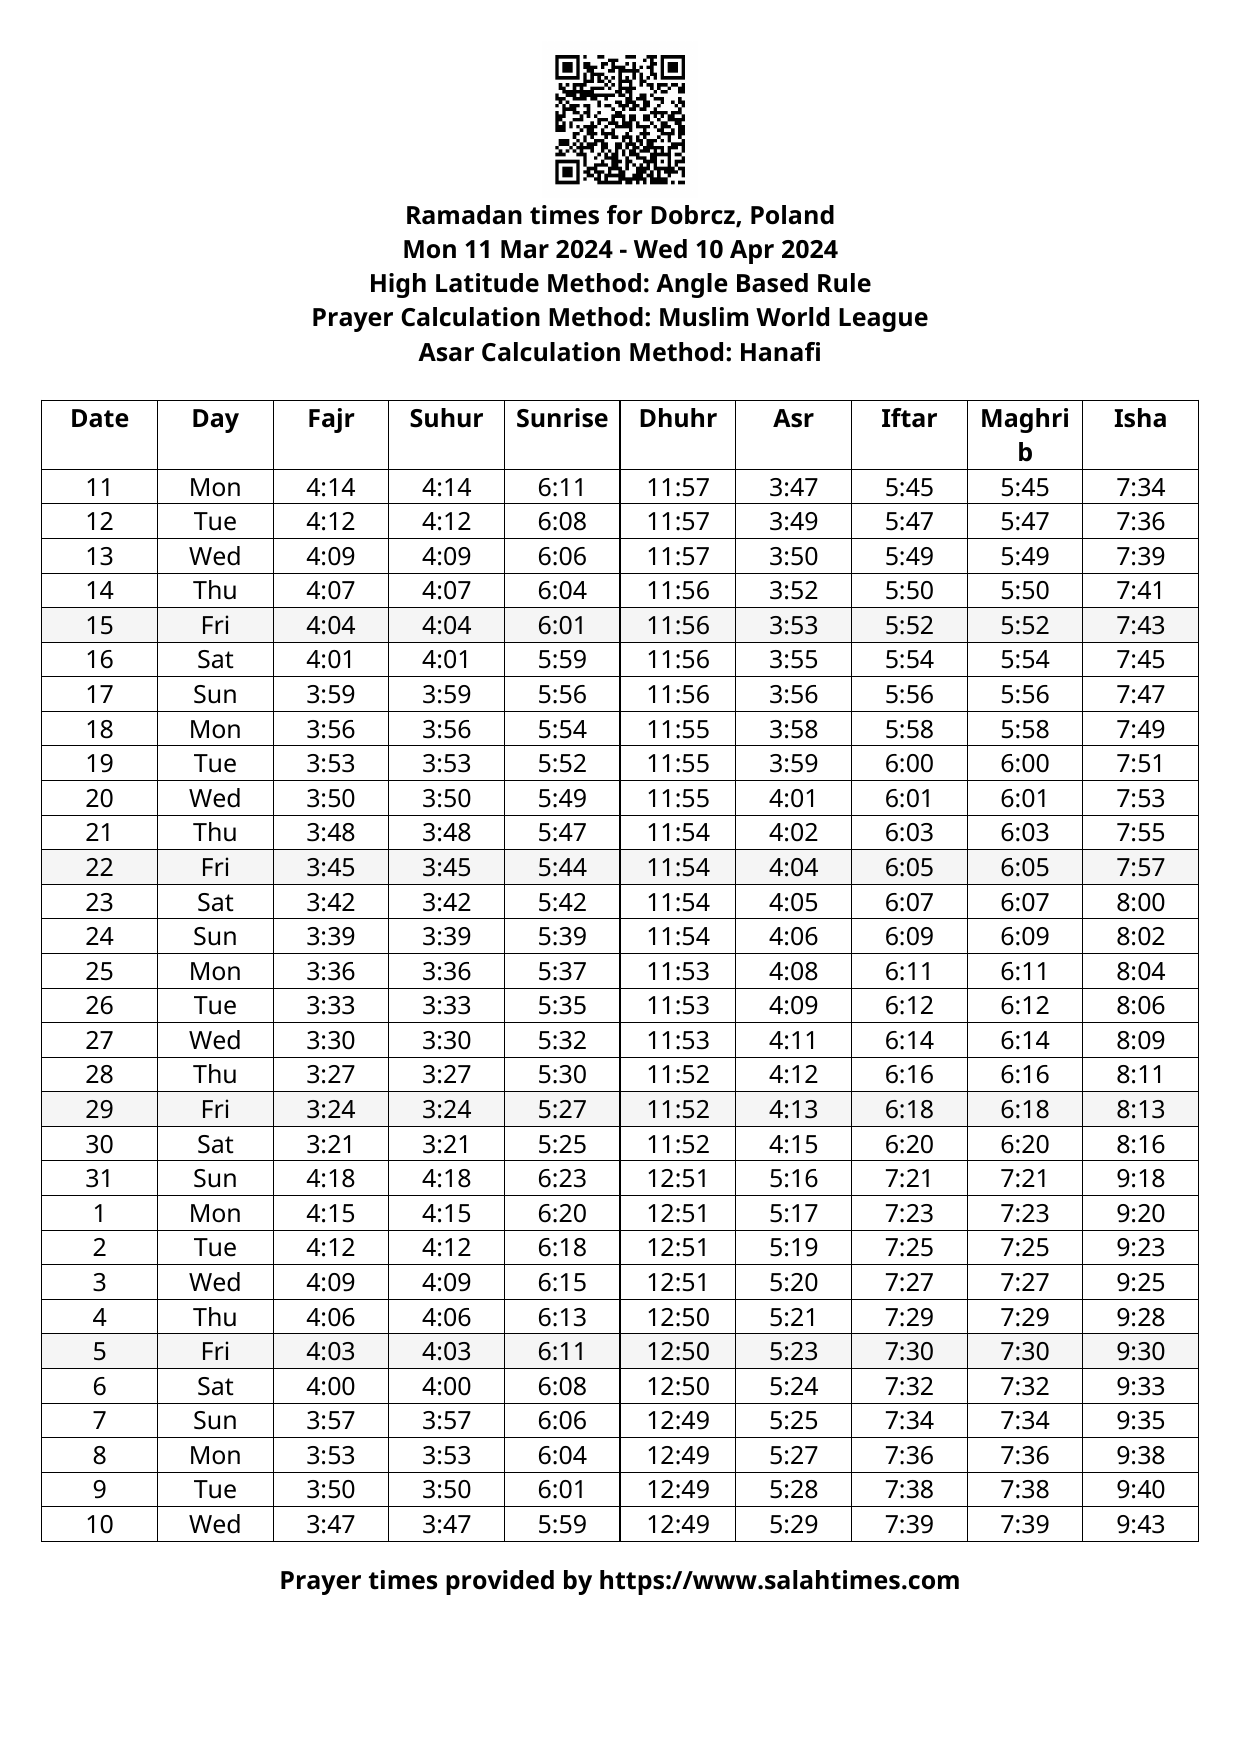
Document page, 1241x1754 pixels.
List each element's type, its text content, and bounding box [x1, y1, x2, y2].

table_cell 7:51 [1083, 746, 1198, 780]
table_cell 4:06 [736, 919, 851, 953]
table_cell 4:00 [274, 1369, 388, 1402]
table_cell 8:06 [1083, 989, 1198, 1022]
table_cell 3:24 [389, 1092, 504, 1126]
table_cell 9:43 [1083, 1507, 1198, 1541]
table_cell 5:58 [852, 712, 967, 745]
table_cell 11:55 [621, 712, 735, 745]
table_cell 3:50 [389, 781, 504, 814]
table_header Maghrib [968, 401, 1082, 469]
table_cell 11:54 [621, 816, 735, 849]
table_cell 3:57 [274, 1404, 388, 1437]
table_cell 3:24 [274, 1092, 388, 1126]
table_cell 4:12 [389, 504, 504, 538]
table_cell 8:16 [1083, 1127, 1198, 1160]
table_cell 7:27 [968, 1265, 1082, 1299]
table_cell 6:07 [852, 885, 967, 918]
table_cell 5:42 [505, 885, 619, 918]
table_cell 7:38 [968, 1473, 1082, 1506]
table_header Fajr [274, 401, 388, 469]
table_cell 3:48 [274, 816, 388, 849]
table_cell 4:06 [389, 1300, 504, 1333]
table_cell 3:47 [389, 1507, 504, 1541]
table_cell 6 [42, 1369, 157, 1402]
table_cell 4:12 [274, 504, 388, 538]
table_cell Mon [158, 1196, 273, 1229]
table_header Suhur [389, 401, 504, 469]
table_cell 11:56 [621, 608, 735, 642]
table_cell 9:40 [1083, 1473, 1198, 1506]
table_cell Tue [158, 1473, 273, 1506]
table_cell 4:00 [389, 1369, 504, 1402]
table_cell 3:56 [389, 712, 504, 745]
table_cell 6:03 [968, 816, 1082, 849]
table_cell 3:53 [274, 1438, 388, 1472]
table_cell 6:12 [852, 989, 967, 1022]
table_cell 3:39 [274, 919, 388, 953]
table_cell 12:50 [621, 1300, 735, 1333]
table_cell 6:11 [968, 954, 1082, 987]
table_cell 3:47 [736, 470, 851, 503]
table_cell 11 [42, 470, 157, 503]
table_cell 5:29 [736, 1507, 851, 1541]
table_cell 12:49 [621, 1473, 735, 1506]
table_cell 5:17 [736, 1196, 851, 1229]
table_cell 5:54 [852, 643, 967, 676]
table_cell 5:28 [736, 1473, 851, 1506]
table_cell 5 [42, 1334, 157, 1368]
table_cell 5:16 [736, 1161, 851, 1195]
table_cell 7:45 [1083, 643, 1198, 676]
table_cell 7:32 [968, 1369, 1082, 1402]
table_cell 7:29 [968, 1300, 1082, 1333]
table_cell 6:18 [505, 1231, 619, 1264]
table_cell 6:18 [968, 1092, 1082, 1126]
table_cell 7:25 [852, 1231, 967, 1264]
table_cell 6:11 [505, 1334, 619, 1368]
table_cell 4:03 [389, 1334, 504, 1368]
table_cell 7 [42, 1404, 157, 1437]
table_cell 2 [42, 1231, 157, 1264]
table_cell 10 [42, 1507, 157, 1541]
table_cell Thu [158, 816, 273, 849]
table_cell 6:08 [505, 504, 619, 538]
table_cell 7:39 [1083, 539, 1198, 572]
table_cell 6:14 [852, 1023, 967, 1057]
table_cell 28 [42, 1058, 157, 1091]
table_cell 6:14 [968, 1023, 1082, 1057]
table_header Isha [1083, 401, 1198, 469]
table_cell 7:30 [852, 1334, 967, 1368]
table_cell 5:49 [505, 781, 619, 814]
table_cell 4:08 [736, 954, 851, 987]
table_cell 25 [42, 954, 157, 987]
table_cell 6:16 [852, 1058, 967, 1091]
table_cell 3:30 [274, 1023, 388, 1057]
table_cell 4:04 [274, 608, 388, 642]
picture [542, 41, 699, 198]
table_cell 5:52 [852, 608, 967, 642]
table_cell 8:13 [1083, 1092, 1198, 1126]
table_cell 9 [42, 1473, 157, 1506]
table_cell 3:53 [389, 746, 504, 780]
table_cell 12:49 [621, 1404, 735, 1437]
table_cell 5:52 [505, 746, 619, 780]
table_cell 12:51 [621, 1196, 735, 1229]
table_cell 6:20 [505, 1196, 619, 1229]
table_cell 5:39 [505, 919, 619, 953]
table_cell 3:59 [389, 677, 504, 711]
table_cell 7:55 [1083, 816, 1198, 849]
table_cell 11:56 [621, 677, 735, 711]
table_cell 3:50 [389, 1473, 504, 1506]
table_cell 6:20 [968, 1127, 1082, 1160]
table_cell 18 [42, 712, 157, 745]
table_cell Tue [158, 746, 273, 780]
text High Latitude Method: Angle Based Rule [42, 266, 1198, 300]
table_header Date [42, 401, 157, 469]
table_cell 3:48 [389, 816, 504, 849]
table_cell 12:51 [621, 1161, 735, 1195]
table_cell 6:12 [968, 989, 1082, 1022]
table_cell 5:54 [968, 643, 1082, 676]
text Ramadan times for Dobrcz, Poland [42, 198, 1198, 232]
table_cell 12:50 [621, 1334, 735, 1368]
table_cell 3:53 [389, 1438, 504, 1472]
table_cell 3:52 [736, 574, 851, 607]
table_cell 4:09 [274, 1265, 388, 1299]
table_cell 3:33 [389, 989, 504, 1022]
table_cell 12:49 [621, 1507, 735, 1541]
table_cell 16 [42, 643, 157, 676]
table_cell 11:55 [621, 746, 735, 780]
table_cell 4:09 [736, 989, 851, 1022]
table_cell 6:11 [852, 954, 967, 987]
table_cell 4:12 [274, 1231, 388, 1264]
table_cell 9:25 [1083, 1265, 1198, 1299]
table_cell 7:49 [1083, 712, 1198, 745]
table_cell Sat [158, 1127, 273, 1160]
table_cell 7:39 [968, 1507, 1082, 1541]
table_cell 3:42 [274, 885, 388, 918]
table_cell Sun [158, 1161, 273, 1195]
table_cell 11:54 [621, 885, 735, 918]
table_header Asr [736, 401, 851, 469]
table_cell 7:23 [968, 1196, 1082, 1229]
table_cell 4:18 [389, 1161, 504, 1195]
table_cell 6:07 [968, 885, 1082, 918]
table_cell 3:49 [736, 504, 851, 538]
table_cell 11:53 [621, 1023, 735, 1057]
table_cell 3:21 [274, 1127, 388, 1160]
table_cell 9:20 [1083, 1196, 1198, 1229]
table_cell 21 [42, 816, 157, 849]
table_cell 9:23 [1083, 1231, 1198, 1264]
table_cell 4:07 [274, 574, 388, 607]
table_cell 6:01 [505, 1473, 619, 1506]
table_cell 5:24 [736, 1369, 851, 1402]
table_cell 11:53 [621, 954, 735, 987]
table_cell 5:49 [968, 539, 1082, 572]
table_cell 11:57 [621, 539, 735, 572]
table_cell 14 [42, 574, 157, 607]
table_cell 7:43 [1083, 608, 1198, 642]
table_cell Mon [158, 470, 273, 503]
table_cell 6:03 [852, 816, 967, 849]
table_cell 7:36 [852, 1438, 967, 1472]
table_cell 3:39 [389, 919, 504, 953]
table_cell 6:23 [505, 1161, 619, 1195]
table_cell 7:57 [1083, 850, 1198, 884]
table_cell Mon [158, 954, 273, 987]
table_cell 11:53 [621, 989, 735, 1022]
table_cell 11:54 [621, 850, 735, 884]
table_cell 6:01 [968, 781, 1082, 814]
table_header Iftar [852, 401, 967, 469]
table_cell 6:16 [968, 1058, 1082, 1091]
table_cell 3:59 [274, 677, 388, 711]
table_cell 3:45 [389, 850, 504, 884]
table_cell 5:23 [736, 1334, 851, 1368]
table_cell 3:56 [736, 677, 851, 711]
table_cell 6:01 [852, 781, 967, 814]
table_cell 11:52 [621, 1092, 735, 1126]
table_cell 3:50 [274, 1473, 388, 1506]
table_cell 8:11 [1083, 1058, 1198, 1091]
table_cell 5:59 [505, 1507, 619, 1541]
table_cell 4:07 [389, 574, 504, 607]
table_cell 11:52 [621, 1058, 735, 1091]
table_cell 3:58 [736, 712, 851, 745]
table_cell 7:36 [1083, 504, 1198, 538]
table_cell 3:21 [389, 1127, 504, 1160]
table_header Sunrise [505, 401, 619, 469]
table_cell 5:21 [736, 1300, 851, 1333]
table_cell 6:09 [852, 919, 967, 953]
table_cell 4:09 [389, 1265, 504, 1299]
table_cell 12:51 [621, 1265, 735, 1299]
table_cell 29 [42, 1092, 157, 1126]
table_cell Sat [158, 1369, 273, 1402]
table_cell 9:18 [1083, 1161, 1198, 1195]
table_cell 7:25 [968, 1231, 1082, 1264]
table_cell 11:56 [621, 643, 735, 676]
table_cell 4 [42, 1300, 157, 1333]
table_cell 3:36 [389, 954, 504, 987]
table_cell 3:55 [736, 643, 851, 676]
table_cell 5:30 [505, 1058, 619, 1091]
table_cell 8 [42, 1438, 157, 1472]
table_cell Fri [158, 1334, 273, 1368]
table_cell 5:27 [505, 1092, 619, 1126]
table_cell 4:06 [274, 1300, 388, 1333]
table_cell 5:47 [505, 816, 619, 849]
table_cell 3 [42, 1265, 157, 1299]
table_cell 3:53 [736, 608, 851, 642]
table_cell 4:09 [389, 539, 504, 572]
table_cell 4:13 [736, 1092, 851, 1126]
table_cell 4:01 [389, 643, 504, 676]
table_cell 6:06 [505, 539, 619, 572]
table_cell 17 [42, 677, 157, 711]
table_cell 6:05 [968, 850, 1082, 884]
table_cell 5:45 [852, 470, 967, 503]
table_cell 8:04 [1083, 954, 1198, 987]
table_cell 1 [42, 1196, 157, 1229]
table_cell Fri [158, 850, 273, 884]
table_cell 3:42 [389, 885, 504, 918]
table_cell 6:11 [505, 470, 619, 503]
table_cell 19 [42, 746, 157, 780]
table_cell Sat [158, 643, 273, 676]
table_cell 4:04 [736, 850, 851, 884]
table_cell 5:35 [505, 989, 619, 1022]
table_cell 8:00 [1083, 885, 1198, 918]
table_cell Wed [158, 781, 273, 814]
table_cell 3:53 [274, 746, 388, 780]
table_cell Sun [158, 677, 273, 711]
table_cell 7:30 [968, 1334, 1082, 1368]
table_cell Wed [158, 1507, 273, 1541]
table_cell 11:54 [621, 919, 735, 953]
table_cell 12 [42, 504, 157, 538]
table_cell 6:13 [505, 1300, 619, 1333]
table_cell 5:25 [736, 1404, 851, 1437]
table_cell 4:01 [274, 643, 388, 676]
table_cell Sun [158, 919, 273, 953]
table_cell 3:47 [274, 1507, 388, 1541]
table_cell 5:25 [505, 1127, 619, 1160]
text Prayer times provided by https://www.salahtimes.com [42, 1563, 1198, 1597]
table_cell 3:27 [274, 1058, 388, 1091]
table_cell 3:56 [274, 712, 388, 745]
table_cell Sun [158, 1404, 273, 1437]
table_cell 6:06 [505, 1404, 619, 1437]
table_cell 6:05 [852, 850, 967, 884]
table_cell 9:35 [1083, 1404, 1198, 1437]
table_cell 5:20 [736, 1265, 851, 1299]
table_cell 4:05 [736, 885, 851, 918]
table_cell 5:50 [852, 574, 967, 607]
table_cell 11:56 [621, 574, 735, 607]
table_cell 5:27 [736, 1438, 851, 1472]
table_cell 5:50 [968, 574, 1082, 607]
table_cell 27 [42, 1023, 157, 1057]
table_cell Wed [158, 539, 273, 572]
table_cell 9:38 [1083, 1438, 1198, 1472]
table_cell 6:20 [852, 1127, 967, 1160]
table_cell 22 [42, 850, 157, 884]
table_cell 26 [42, 989, 157, 1022]
table_cell 8:02 [1083, 919, 1198, 953]
text Prayer Calculation Method: Muslim World League [42, 300, 1198, 334]
table_cell 3:50 [736, 539, 851, 572]
table_cell 12:51 [621, 1231, 735, 1264]
table_cell 7:38 [852, 1473, 967, 1506]
table_cell 6:04 [505, 574, 619, 607]
table_cell 5:47 [852, 504, 967, 538]
table_cell 4:14 [274, 470, 388, 503]
table_cell 3:36 [274, 954, 388, 987]
table_cell 3:27 [389, 1058, 504, 1091]
table_cell 3:50 [274, 781, 388, 814]
table_cell 20 [42, 781, 157, 814]
table_cell Tue [158, 504, 273, 538]
table_cell Thu [158, 1300, 273, 1333]
table_cell 4:14 [389, 470, 504, 503]
table_cell 7:21 [852, 1161, 967, 1195]
table_cell 6:04 [505, 1438, 619, 1472]
table_cell 11:57 [621, 504, 735, 538]
table_cell 11:55 [621, 781, 735, 814]
table_cell 4:01 [736, 781, 851, 814]
table_cell Thu [158, 1058, 273, 1091]
table_cell 4:12 [736, 1058, 851, 1091]
table_cell 7:32 [852, 1369, 967, 1402]
table_cell 11:57 [621, 470, 735, 503]
table_cell 5:56 [968, 677, 1082, 711]
table_cell 5:37 [505, 954, 619, 987]
table_cell 5:59 [505, 643, 619, 676]
table_cell 4:09 [274, 539, 388, 572]
table_cell Tue [158, 1231, 273, 1264]
table_cell 6:09 [968, 919, 1082, 953]
table_cell 5:52 [968, 608, 1082, 642]
table_cell 6:01 [505, 608, 619, 642]
table_cell 5:45 [968, 470, 1082, 503]
table_cell 9:33 [1083, 1369, 1198, 1402]
table_cell 15 [42, 608, 157, 642]
table_cell 6:15 [505, 1265, 619, 1299]
table_cell 8:09 [1083, 1023, 1198, 1057]
table_cell 5:56 [852, 677, 967, 711]
table_cell 5:44 [505, 850, 619, 884]
table_header Day [158, 401, 273, 469]
table_cell 7:41 [1083, 574, 1198, 607]
text Asar Calculation Method: Hanafi [42, 334, 1198, 368]
table_cell 4:02 [736, 816, 851, 849]
table_cell 6:00 [968, 746, 1082, 780]
table_cell 7:36 [968, 1438, 1082, 1472]
table_cell 12:50 [621, 1369, 735, 1402]
table_cell 7:39 [852, 1507, 967, 1541]
table_cell 4:15 [389, 1196, 504, 1229]
table_cell 5:56 [505, 677, 619, 711]
table_cell 6:08 [505, 1369, 619, 1402]
table_cell Tue [158, 989, 273, 1022]
table_cell Wed [158, 1265, 273, 1299]
table_cell 9:28 [1083, 1300, 1198, 1333]
table_cell 4:18 [274, 1161, 388, 1195]
table_cell 7:23 [852, 1196, 967, 1229]
table_cell 5:19 [736, 1231, 851, 1264]
table_cell 7:34 [852, 1404, 967, 1437]
table_cell 5:47 [968, 504, 1082, 538]
table_cell 4:12 [389, 1231, 504, 1264]
table_cell 3:45 [274, 850, 388, 884]
table_cell 7:47 [1083, 677, 1198, 711]
table_cell 23 [42, 885, 157, 918]
table_cell 3:57 [389, 1404, 504, 1437]
table_cell Fri [158, 1092, 273, 1126]
table_cell 5:32 [505, 1023, 619, 1057]
table_cell 7:34 [968, 1404, 1082, 1437]
table_cell 24 [42, 919, 157, 953]
table_cell 5:49 [852, 539, 967, 572]
table_cell 7:34 [1083, 470, 1198, 503]
table_cell 9:30 [1083, 1334, 1198, 1368]
table_cell Thu [158, 574, 273, 607]
table_cell 3:33 [274, 989, 388, 1022]
table_cell 13 [42, 539, 157, 572]
table_cell 4:15 [736, 1127, 851, 1160]
table_cell 3:59 [736, 746, 851, 780]
table_cell 11:52 [621, 1127, 735, 1160]
table_cell 5:58 [968, 712, 1082, 745]
table_cell 4:03 [274, 1334, 388, 1368]
table_cell Fri [158, 608, 273, 642]
table_cell 3:30 [389, 1023, 504, 1057]
table_cell 4:04 [389, 608, 504, 642]
table_cell Wed [158, 1023, 273, 1057]
table_cell Sat [158, 885, 273, 918]
table_cell 7:53 [1083, 781, 1198, 814]
table_cell 12:49 [621, 1438, 735, 1472]
text Mon 11 Mar 2024 - Wed 10 Apr 2024 [42, 232, 1198, 266]
table_cell 5:54 [505, 712, 619, 745]
table_cell Mon [158, 1438, 273, 1472]
table_cell 30 [42, 1127, 157, 1160]
table_cell 7:29 [852, 1300, 967, 1333]
table_cell 4:15 [274, 1196, 388, 1229]
table_cell Mon [158, 712, 273, 745]
table_cell 6:00 [852, 746, 967, 780]
table_cell 4:11 [736, 1023, 851, 1057]
table_cell 7:21 [968, 1161, 1082, 1195]
table_header Dhuhr [621, 401, 735, 469]
table_cell 31 [42, 1161, 157, 1195]
table_cell 6:18 [852, 1092, 967, 1126]
table_cell 7:27 [852, 1265, 967, 1299]
